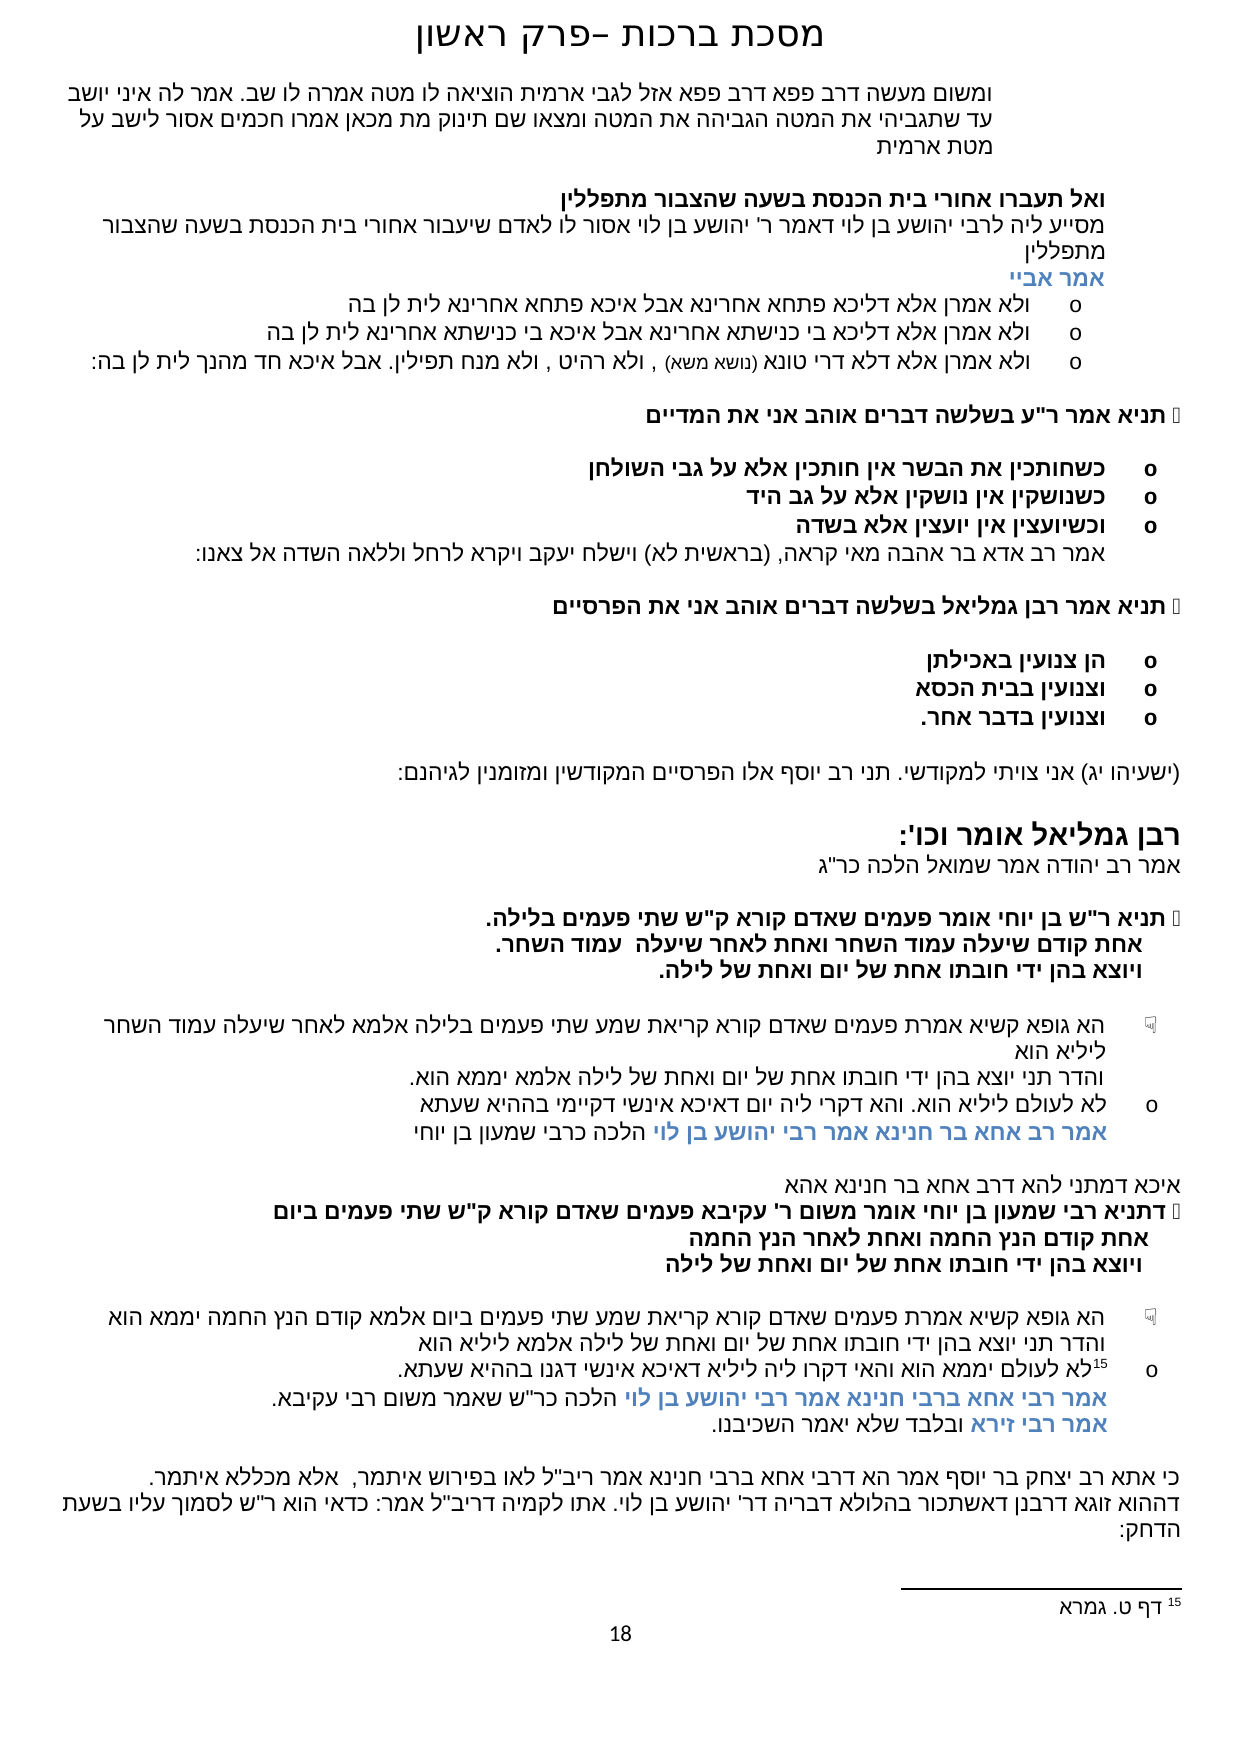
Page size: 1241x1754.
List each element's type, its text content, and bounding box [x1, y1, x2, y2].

text אמר רב אדא בר אהבה מאי קראה, (בראשית לא) וישלח יעקב ויקרא לרחל וללאה השדה אל צאנו: [59, 540, 1106, 566]
text אמר רבי אחא ברבי חנינא אמר רבי יהושע בן לוי הלכה כר"ש שאמר משום רבי עקיבא. [59, 1384, 1107, 1411]
text ויוצא בהן ידי חובתו אחת של יום ואחת של לילה [59, 1251, 1181, 1277]
list הא גופא קשיא אמרת פעמים שאדם קורא קריאת שמע שתי פעמים ביום אלמא קודם הנץ החמה יממא הוא [59, 1303, 1144, 1330]
text ויוצא בהן ידי חובתו אחת של יום ואחת של לילה. [59, 957, 1181, 984]
text תניא אמר ר"ע בשלשה דברים אוהב אני את המדיים [59, 402, 1181, 429]
text דההוא זוגא דרבנן דאשתכור בהלולא דבריה דר' יהושע בן לוי. אתו לקמיה דריב"ל אמר: כדאי הוא ר"ש לסמוך עליו בשעת הדחק: [59, 1490, 1181, 1543]
text אמר רב יהודה אמר שמואל הלכה כר"ג [59, 852, 1181, 878]
list לא לעולם יממא הוא והאי דקרו ליה ליליא דאיכא אינשי דגנו בההיא שעתא. [59, 1356, 1145, 1384]
list ולא אמרן אלא דליכא פתחא אחרינא אבל איכא פתחא אחרינא לית לן בה [59, 291, 1069, 319]
list וצנועין בדבר אחר. [59, 704, 1144, 732]
text רבן גמליאל אומר וכו': [59, 818, 1181, 852]
list הא גופא קשיא אמרת פעמים שאדם קורא קריאת שמע שתי פעמים בלילה אלמא לאחר שיעלה עמוד השחר ליליא הוא [59, 1012, 1144, 1064]
text אחת קודם הנץ החמה ואחת לאחר הנץ החמה [59, 1224, 1181, 1251]
list כשנושקין אין נושקין אלא על גב היד [59, 483, 1144, 512]
text ומשום מעשה דרב פפא דרב פפא אזל לגבי ארמית הוציאה לו מטה אמרה לו שב. אמר לה איני יושב עד שתגביהי את המטה הגביהה את המטה ומצאו שם תינוק מת מכאן אמרו חכמים אסור לישב על מטת ארמית [59, 80, 994, 159]
list לא לעולם ליליא הוא. והא דקרי ליה יום דאיכא אינשי דקיימי בההיא שעתא [59, 1091, 1145, 1119]
text והדר תני יוצא בהן ידי חובתו אחת של יום ואחת של לילה אלמא ליליא הוא [59, 1330, 1106, 1356]
text תניא ר"ש בן יוחי אומר פעמים שאדם קורא ק"ש שתי פעמים בלילה. [59, 904, 1181, 931]
text תניא אמר רבן גמליאל בשלשה דברים אוהב אני את הפרסיים [59, 593, 1181, 619]
text אמר אביי [59, 264, 1181, 291]
list וצנועין בבית הכסא [59, 675, 1144, 704]
text אמר רבי זירא ובלבד שלא יאמר השכיבנו. [59, 1411, 1107, 1437]
text (ישעיהו יג) אני צויתי למקודשי. תני רב יוסף אלו הפרסיים המקודשין ומזומנין לגיהנם: [59, 758, 1181, 785]
text ואל תעברו אחורי בית הכנסת בשעה שהצבור מתפללין [59, 186, 1106, 212]
text והדר תני יוצא בהן ידי חובתו אחת של יום ואחת של לילה אלמא יממא הוא. [59, 1064, 1181, 1091]
list כשחותכין את הבשר אין חותכין אלא על גבי השולחן [59, 455, 1144, 483]
text אמר רב אחא בר חנינא אמר רבי יהושע בן לוי הלכה כרבי שמעון בן יוחי [59, 1119, 1107, 1145]
text מסייע ליה לרבי יהושע בן לוי דאמר ר' יהושע בן לוי אסור לו לאדם שיעבור אחורי בית הכנסת בשעה שהצבור מתפללין [59, 212, 1106, 264]
text כי אתא רב יצחק בר יוסף אמר הא דרבי אחא ברבי חנינא אמר ריב"ל לאו בפירוש איתמר, אלא מכללא איתמר. [59, 1464, 1181, 1490]
list וכשיועצין אין יועצין אלא בשדה [59, 512, 1144, 540]
list ולא אמרן אלא דליכא בי כנישתא אחרינא אבל איכא בי כנישתא אחרינא לית לן בה [59, 319, 1069, 348]
text איכא דמתני להא דרב אחא בר חנינא אהא [59, 1172, 1181, 1198]
text דתניא רבי שמעון בן יוחי אומר משום ר' עקיבא פעמים שאדם קורא ק"ש שתי פעמים ביום [59, 1198, 1181, 1224]
text אחת קודם שיעלה עמוד השחר ואחת לאחר שיעלה עמוד השחר. [59, 931, 1181, 957]
list הן צנועין באכילתן [59, 647, 1144, 675]
list ולא אמרן אלא דלא דרי טונא (נושא משא) , ולא רהיט , ולא מנח תפילין. אבל איכא חד מהנך לית לן בה: [59, 348, 1069, 376]
